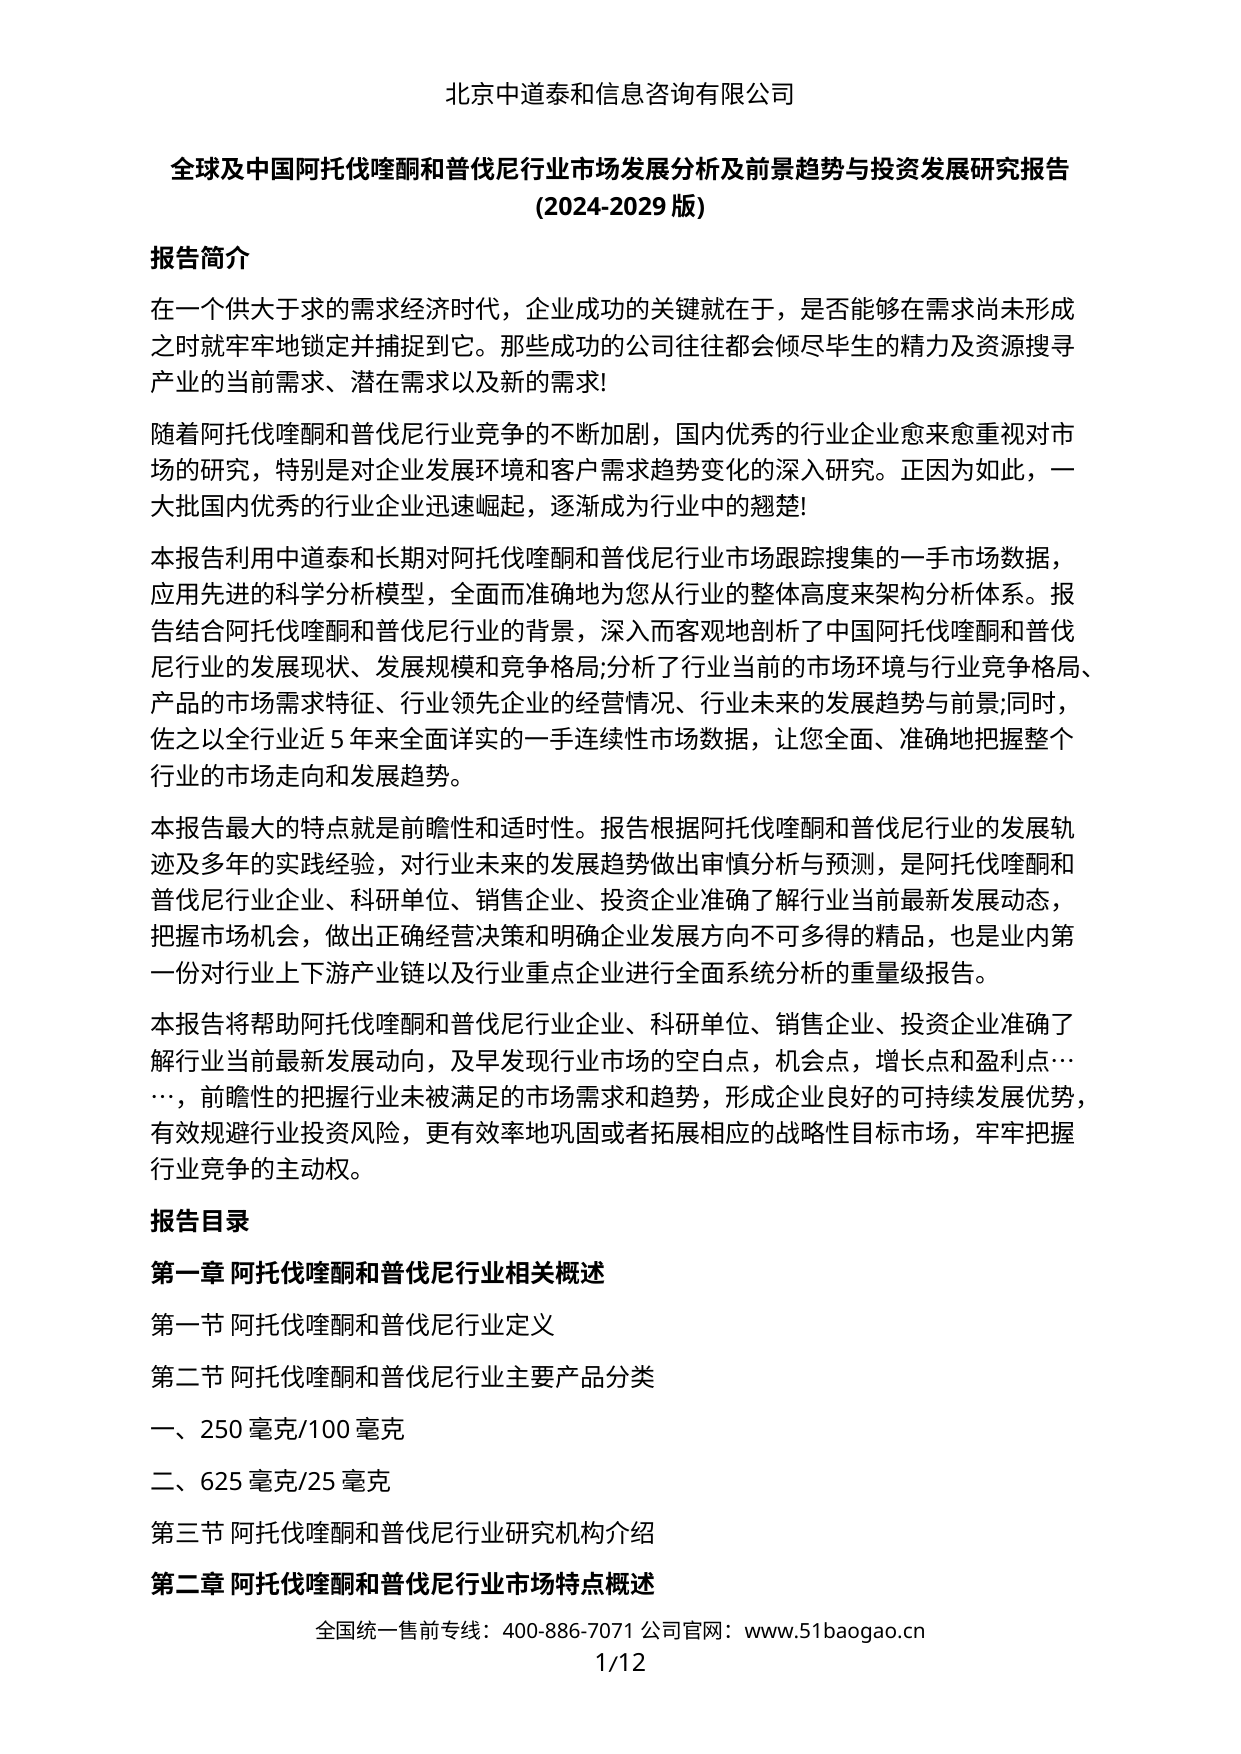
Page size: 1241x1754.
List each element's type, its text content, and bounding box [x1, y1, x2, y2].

text 第二节 阿托伐喹酮和普伐尼行业主要产品分类 [150, 1357, 1090, 1394]
text 本报告利用中道泰和长期对阿托伐喹酮和普伐尼行业市场跟踪搜集的一手市场数据，应用先进的科学分析模型，全面而准确地为您从行业的整体高度来架构分析体系。报告结合阿托伐喹酮和普伐尼行业的背景，深入而客观地剖析了中国阿托伐喹酮和普伐尼行业的发展现状、发展规模和竞争格局;分析了行业当前的市场环境与行业竞争格局、产品的市场需求特征、行业领先企业的经营情况、行业未来的发展趋势与前景;同时，佐之以全行业近5年来全面详实的一手连续性市场数据，让您全面、准确地把握整个行业的市场走向和发展趋势。 [150, 539, 1090, 792]
text 报告目录 [150, 1202, 1090, 1238]
text 随着阿托伐喹酮和普伐尼行业竞争的不断加剧，国内优秀的行业企业愈来愈重视对市场的研究，特别是对企业发展环境和客户需求趋势变化的深入研究。正因为如此，一大批国内优秀的行业企业迅速崛起，逐渐成为行业中的翘楚! [150, 414, 1090, 523]
text 第三节 阿托伐喹酮和普伐尼行业研究机构介绍 [150, 1513, 1090, 1549]
text 二、625毫克/25毫克 [150, 1461, 1090, 1497]
text 全球及中国阿托伐喹酮和普伐尼行业市场发展分析及前景趋势与投资发展研究报告(2024-2029版) [150, 150, 1090, 222]
text 第一章 阿托伐喹酮和普伐尼行业相关概述 [150, 1254, 1090, 1290]
text 报告简介 [150, 238, 1090, 274]
text 第二章 阿托伐喹酮和普伐尼行业市场特点概述 [150, 1565, 1090, 1601]
text 第一节 阿托伐喹酮和普伐尼行业定义 [150, 1306, 1090, 1342]
text 本报告最大的特点就是前瞻性和适时性。报告根据阿托伐喹酮和普伐尼行业的发展轨迹及多年的实践经验，对行业未来的发展趋势做出审慎分析与预测，是阿托伐喹酮和普伐尼行业企业、科研单位、销售企业、投资企业准确了解行业当前最新发展动态，把握市场机会，做出正确经营决策和明确企业发展方向不可多得的精品，也是业内第一份对行业上下游产业链以及行业重点企业进行全面系统分析的重量级报告。 [150, 808, 1090, 989]
text 本报告将帮助阿托伐喹酮和普伐尼行业企业、科研单位、销售企业、投资企业准确了解行业当前最新发展动向，及早发现行业市场的空白点，机会点，增长点和盈利点……，前瞻性的把握行业未被满足的市场需求和趋势，形成企业良好的可持续发展优势，有效规避行业投资风险，更有效率地巩固或者拓展相应的战略性目标市场，牢牢把握行业竞争的主动权。 [150, 1005, 1090, 1186]
text 在一个供大于求的需求经济时代，企业成功的关键就在于，是否能够在需求尚未形成之时就牢牢地锁定并捕捉到它。那些成功的公司往往都会倾尽毕生的精力及资源搜寻产业的当前需求、潜在需求以及新的需求! [150, 290, 1090, 399]
text 一、250毫克/100毫克 [150, 1409, 1090, 1446]
